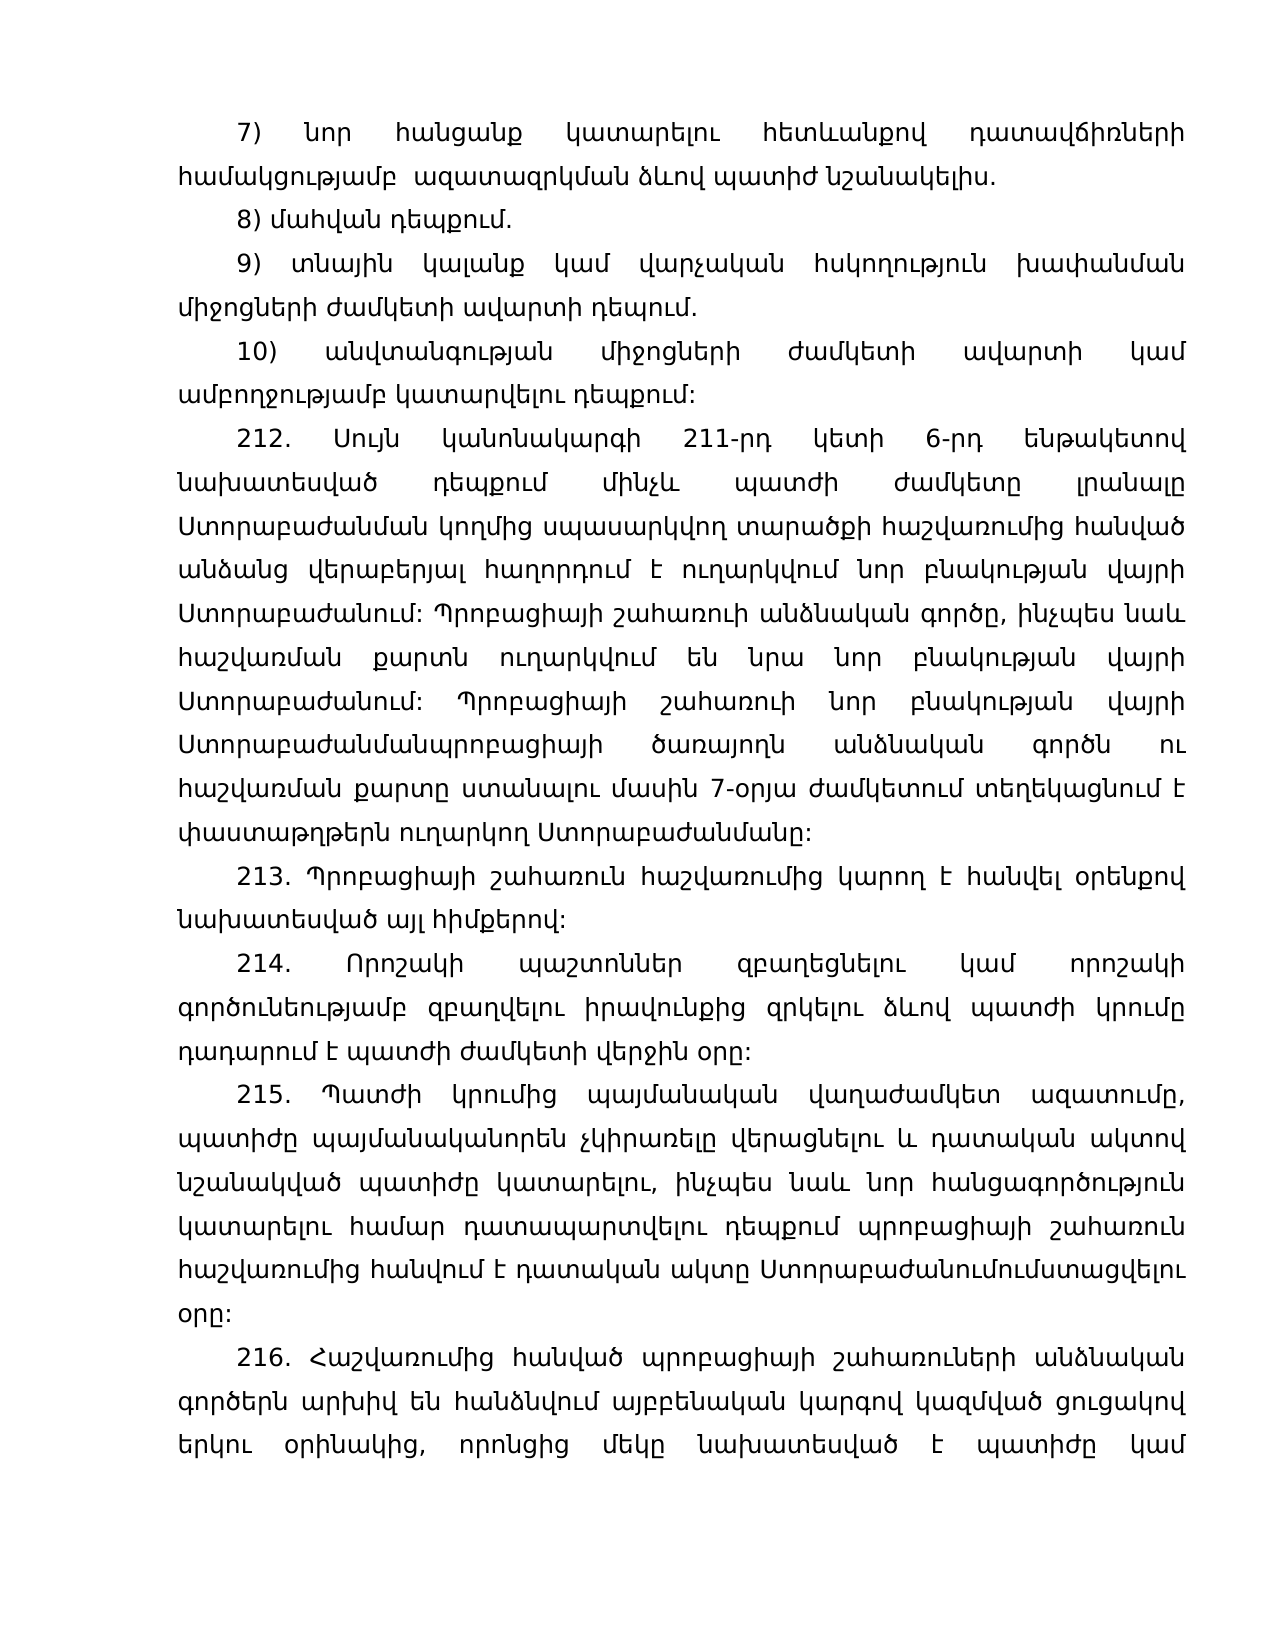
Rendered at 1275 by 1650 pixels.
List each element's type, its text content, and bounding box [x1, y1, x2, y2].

text 10) անվտանգության միջոցների ժամկետի ավարտի կամ ամբողջությամբ կատարվելու դեպքում: [177, 337, 1186, 410]
text 213. Պրոբացիայի շահառուն հաշվառումից կարող է հանվել օրենքով նախատեսված այլ հիմքերով: [177, 862, 1186, 935]
text 8) մահվան դեպքում. [177, 206, 1186, 235]
text 7) նոր հանցանք կատարելու հետևանքով դատավճիռների համակցությամբ ազատազրկման ձևով պատիժ նշանակելիս. [177, 118, 1186, 191]
text 9) տնային կալանք կամ վարչական հսկողություն խափանման միջոցների ժամկետի ավարտի դեպում. [177, 249, 1186, 322]
text 214. Որոշակի պաշտոններ զբաղեցնելու կամ որոշակի գործունեությամբ զբաղվելու իրավունքից զրկելու ձևով պատժի կրումը դադարում է պատժի ժամկետի վերջին օրը: [177, 949, 1186, 1066]
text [177, 1343, 1186, 1460]
text 215. Պատժի կրումից պայմանական վաղաժամկետ ազատումը, պատիժը պայմանականորեն չկիրառելը վերացնելու և դատական ակտով նշանակված պատիժը կատարելու, ինչպես նաև նոր հանցագործություն կատարելու համար դատապարտվելու դեպքում պրոբացիայի շահառուն հաշվառումից հանվում է դատական ակտը Ստորաբաժանումումստացվելու օրը: [177, 1081, 1186, 1328]
text 212. Սույն կանոնակարգի 211-րդ կետի 6-րդ ենթակետով նախատեսված դեպքում մինչև պատժի ժամկետը լրանալը Ստորաբաժանման կողմից սպասարկվող տարածքի հաշվառումից հանված անձանց վերաբերյալ հաղորդում է ուղարկվում նոր բնակության վայրի Ստորաբաժանում: Պրոբացիայի շահառուի անձնական գործը, ինչպես նաև հաշվառման քարտն ուղարկվում են նրա նոր բնակության վայրի Ստորաբաժանում: Պրոբացիայի շահառուի նոր բնակության վայրի Ստորաբաժանմանպրոբացիայի ծառայողն անձնական գործն ու հաշվառման քարտը ստանալու մասին 7-օրյա ժամկետում տեղեկացնում է փաստաթղթերն ուղարկող Ստորաբաժանմանը: [177, 424, 1186, 847]
